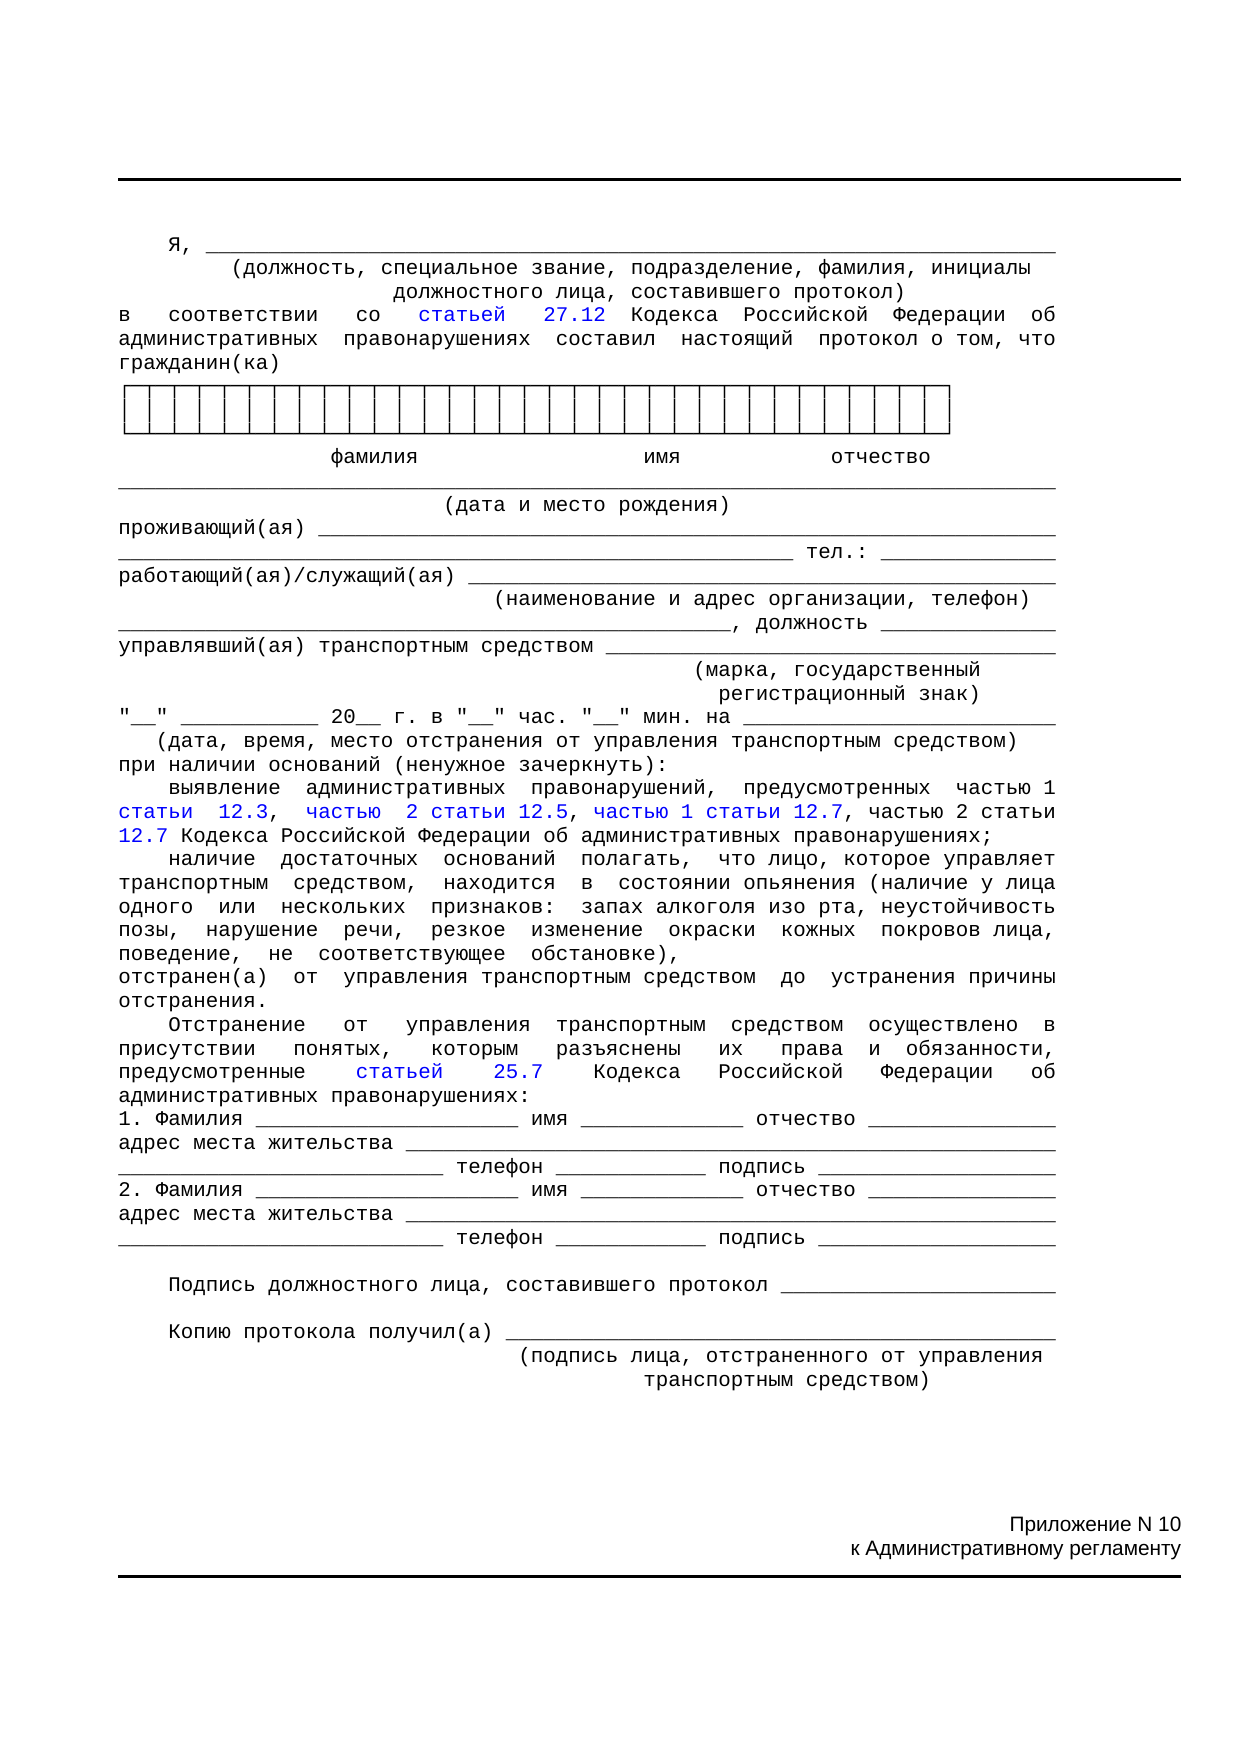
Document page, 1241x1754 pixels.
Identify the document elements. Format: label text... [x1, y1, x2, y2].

text административных правонарушениях составил настоящий протокол о том, что [118, 328, 1181, 352]
text поведение, не соответствующее обстановке), [118, 943, 1181, 967]
text отстранен(а) от управления транспортным средством до устранения причины [118, 967, 1181, 990]
text __________________________ телефон ____________ подпись ___________________ [118, 1227, 1181, 1250]
text выявление административных правонарушений, предусмотренных частью 1 [118, 777, 1181, 801]
text статьи 12.3, частью 2 статьи 12.5, частью 1 статьи 12.7, частью 2 статьи [118, 801, 1181, 825]
text работающий(ая)/служащий(ая) _______________________________________________ [118, 564, 1181, 588]
text Я, ____________________________________________________________________ [118, 233, 1181, 257]
text при наличии оснований (ненужное зачеркнуть): [118, 754, 1181, 777]
text отстранения. [118, 990, 1181, 1014]
text "__" ___________ 20__ г. в "__" час. "__" мин. на _________________________ [118, 706, 1181, 730]
text (подпись лица, отстраненного от управления [118, 1345, 1181, 1368]
text присутствии понятых, которым разъяснены их права и обязанности, [118, 1037, 1181, 1061]
text Копию протокола получил(а) ____________________________________________ [118, 1321, 1181, 1345]
text транспортным средством) [118, 1368, 1181, 1392]
text (дата, время, место отстранения от управления транспортным средством) [118, 730, 1181, 754]
text управлявший(ая) транспортным средством ____________________________________ [118, 636, 1181, 659]
text Приложение N 10 [118, 1512, 1181, 1536]
text должностного лица, составившего протокол) [118, 281, 1181, 304]
text наличие достаточных оснований полагать, что лицо, которое управляет [118, 848, 1181, 872]
text (должность, специальное звание, подразделение, фамилия, инициалы [118, 257, 1181, 281]
text ___________________________________________________________________________ [118, 470, 1181, 494]
text ______________________________________________________ тел.: ______________ [118, 541, 1181, 564]
text в соответствии со статьей 27.12 Кодекса Российской Федерации об [118, 304, 1181, 328]
text административных правонарушениях: [118, 1085, 1181, 1108]
text └─┴─┴─┴─┴─┴─┴─┴─┴─┴─┴─┴─┴─┴─┴─┴─┴─┴─┴─┴─┴─┴─┴─┴─┴─┴─┴─┴─┴─┴─┴─┴─┴─┘ [118, 423, 1181, 446]
text (дата и место рождения) [118, 494, 1181, 517]
text адрес места жительства ____________________________________________________ [118, 1132, 1181, 1156]
text (наименование и адрес организации, телефон) [118, 588, 1181, 612]
text фамилия имя отчество [118, 446, 1181, 470]
text регистрационный знак) [118, 683, 1181, 706]
text к Административному регламенту [118, 1536, 1181, 1560]
text позы, нарушение речи, резкое изменение окраски кожных покровов лица, [118, 919, 1181, 943]
text Отстранение от управления транспортным средством осуществлено в [118, 1014, 1181, 1037]
text 12.7 Кодекса Российской Федерации об административных правонарушениях; [118, 825, 1181, 848]
text (марка, государственный [118, 659, 1181, 683]
text проживающий(ая) ___________________________________________________________ [118, 517, 1181, 541]
text __________________________ телефон ____________ подпись ___________________ [118, 1156, 1181, 1179]
text адрес места жительства ____________________________________________________ [118, 1203, 1181, 1227]
text _________________________________________________, должность ______________ [118, 612, 1181, 636]
text │ │ │ │ │ │ │ │ │ │ │ │ │ │ │ │ │ │ │ │ │ │ │ │ │ │ │ │ │ │ │ │ │ │ [118, 399, 1181, 423]
text предусмотренные статьей 25.7 Кодекса Российской Федерации об [118, 1061, 1181, 1085]
text Подпись должностного лица, составившего протокол ______________________ [118, 1274, 1181, 1298]
text одного или нескольких признаков: запах алкоголя изо рта, неустойчивость [118, 896, 1181, 919]
text 2. Фамилия _____________________ имя _____________ отчество _______________ [118, 1179, 1181, 1203]
text 1. Фамилия _____________________ имя _____________ отчество _______________ [118, 1108, 1181, 1132]
text гражданин(ка) [118, 352, 1181, 375]
text ┌─┬─┬─┬─┬─┬─┬─┬─┬─┬─┬─┬─┬─┬─┬─┬─┬─┬─┬─┬─┬─┬─┬─┬─┬─┬─┬─┬─┬─┬─┬─┬─┬─┐ [118, 375, 1181, 399]
text транспортным средством, находится в состоянии опьянения (наличие у лица [118, 872, 1181, 896]
